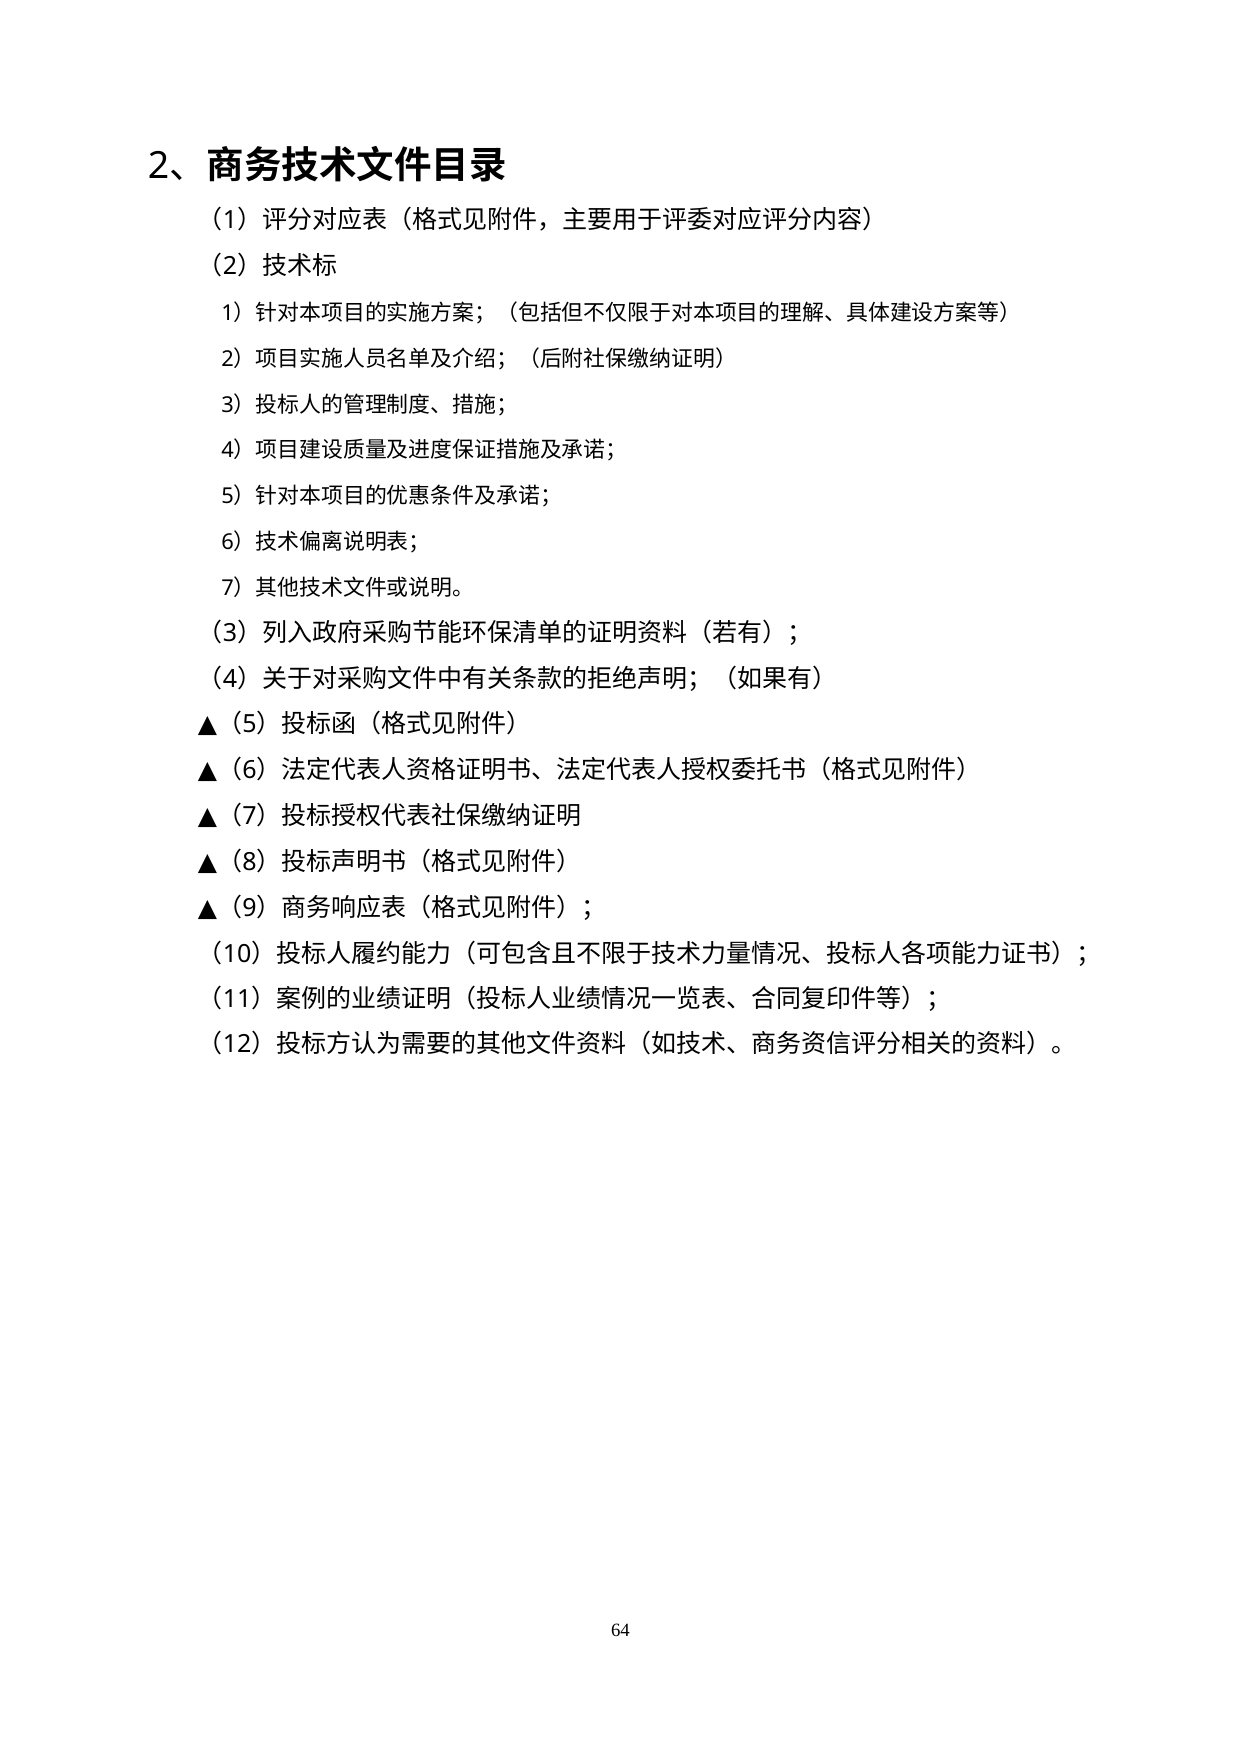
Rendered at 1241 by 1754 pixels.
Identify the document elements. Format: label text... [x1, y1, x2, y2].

text ▲（5）投标函（格式见附件） [148, 706, 1092, 739]
text （4）关于对采购文件中有关条款的拒绝声明；（如果有） [148, 660, 1092, 694]
text 7）其他技术文件或说明。 [177, 569, 1092, 602]
text 5）针对本项目的优惠条件及承诺； [177, 477, 1092, 510]
text ▲（6）法定代表人资格证明书、法定代表人授权委托书（格式见附件） [148, 752, 1092, 785]
text （11）案例的业绩证明（投标人业绩情况一览表、合同复印件等）； [148, 981, 1092, 1014]
text （1）评分对应表（格式见附件，主要用于评委对应评分内容） [148, 202, 1092, 235]
text 3）投标人的管理制度、措施； [177, 385, 1092, 419]
text 4）项目建设质量及进度保证措施及承诺； [177, 431, 1092, 464]
text （12）投标方认为需要的其他文件资料（如技术、商务资信评分相关的资料）。 [148, 1014, 1092, 1062]
text 2、商务技术文件目录 [148, 135, 1092, 189]
text ▲（8）投标声明书（格式见附件） [148, 844, 1092, 877]
text 1）针对本项目的实施方案；（包括但不仅限于对本项目的理解、具体建设方案等） [177, 294, 1092, 327]
text （3）列入政府采购节能环保清单的证明资料（若有）； [148, 614, 1092, 648]
text （10）投标人履约能力（可包含且不限于技术力量情况、投标人各项能力证书）； [148, 935, 1092, 969]
text ▲（7）投标授权代表社保缴纳证明 [148, 798, 1092, 831]
text ▲（9）商务响应表（格式见附件）； [148, 889, 1092, 923]
text 2）项目实施人员名单及介绍；（后附社保缴纳证明） [177, 339, 1092, 373]
text 6）技术偏离说明表； [177, 523, 1092, 556]
text （2）技术标 [148, 248, 1092, 281]
